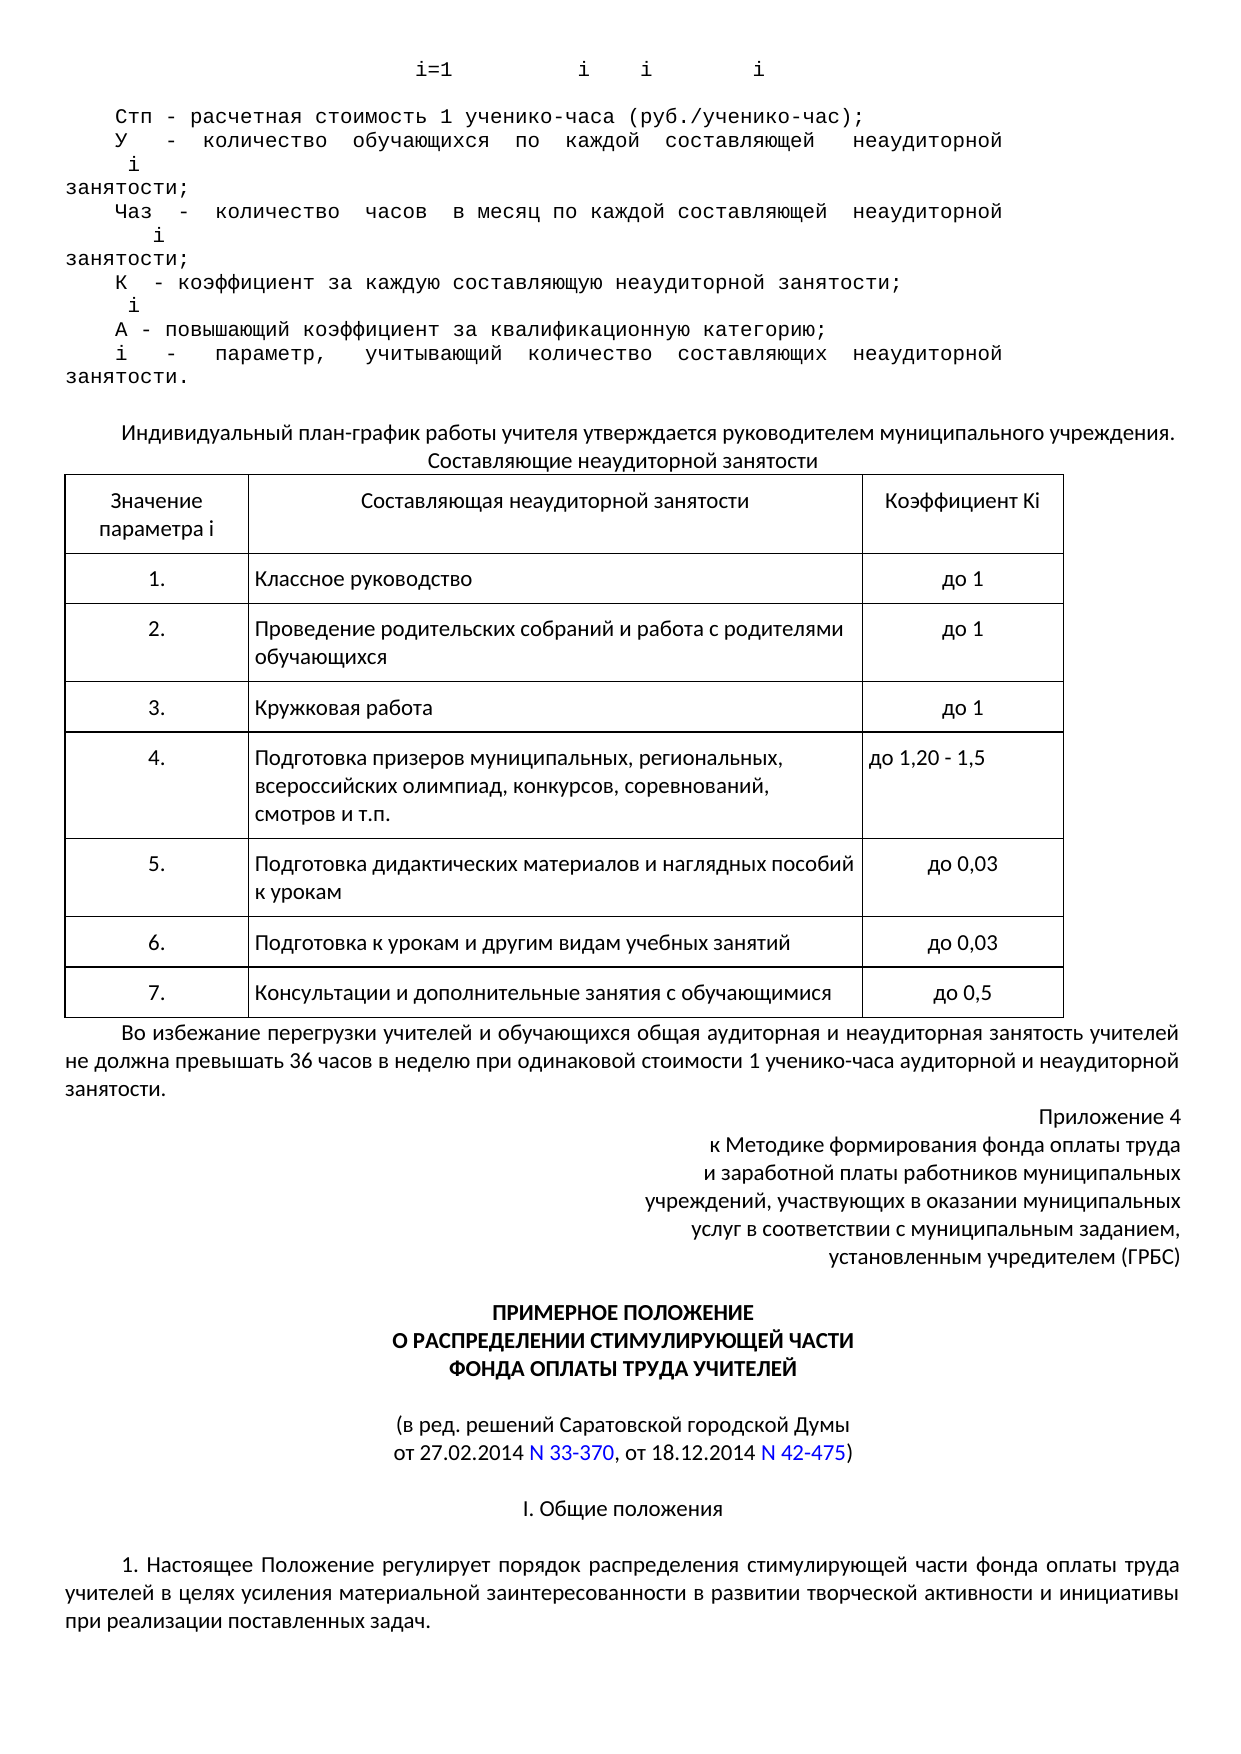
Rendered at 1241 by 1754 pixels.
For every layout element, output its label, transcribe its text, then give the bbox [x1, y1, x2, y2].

text учреждений, участвующих в оказании муниципальных [65, 1186, 1181, 1214]
text занятости; [65, 248, 1181, 272]
table_cell Подготовка дидактических материалов и наглядных пособий к урокам [249, 839, 862, 916]
text О РАСПРЕДЕЛЕНИИ СТИМУЛИРУЮЩЕЙ ЧАСТИ [65, 1326, 1181, 1354]
table_cell до 1,20 - 1,5 [863, 733, 1063, 838]
table_cell 2. [66, 604, 248, 681]
text К - коэффициент за каждую составляющую неаудиторной занятости; [65, 272, 1181, 296]
table_cell 4. [66, 733, 248, 838]
text (в ред. решений Саратовской городской Думы [65, 1410, 1181, 1438]
table_cell до 1 [863, 682, 1063, 731]
table_cell 6. [66, 917, 248, 966]
text ПРИМЕРНОЕ ПОЛОЖЕНИЕ [65, 1298, 1181, 1326]
text У - количество обучающихся по каждой составляющей неаудиторной [65, 130, 1181, 154]
table_cell 7. [66, 968, 248, 1017]
table_cell до 0,03 [863, 839, 1063, 916]
text ФОНДА ОПЛАТЫ ТРУДА УЧИТЕЛЕЙ [65, 1354, 1181, 1382]
text i [65, 296, 1181, 319]
text и заработной платы работников муниципальных [65, 1158, 1181, 1186]
text занятости; [65, 177, 1181, 201]
table_header Коэффициент Ki [863, 475, 1063, 552]
text Приложение 4 [65, 1102, 1181, 1130]
table_cell Классное руководство [249, 554, 862, 603]
table_cell Подготовка призеров муниципальных, региональных, всероссийских олимпиад, конкурсов, соревнований, смотров и т.п. [249, 733, 862, 838]
text к Методике формирования фонда оплаты труда [65, 1130, 1181, 1158]
text А - повышающий коэффициент за квалификационную категорию; [65, 319, 1181, 343]
table_cell до 1 [863, 604, 1063, 681]
text 1. Настоящее Положение регулирует порядок распределения стимулирующей части фонда оплаты труда учителей в целях усиления материальной заинтересованности в развитии творческой активности и инициативы при реализации поставленных задач. [65, 1550, 1181, 1634]
table_cell до 1 [863, 554, 1063, 603]
table_cell 3. [66, 682, 248, 731]
text i - параметр, учитывающий количество составляющих неаудиторной [65, 343, 1181, 366]
text i=1 i i i [65, 59, 1181, 83]
text i [65, 154, 1181, 177]
text Индивидуальный план-график работы учителя утверждается руководителем муниципального учреждения. [65, 418, 1181, 446]
text Стп - расчетная стоимость 1 ученико-часа (руб./ученико-час); [65, 106, 1181, 130]
text установленным учредителем (ГРБС) [65, 1242, 1181, 1270]
table_cell Проведение родительских собраний и работа с родителями обучающихся [249, 604, 862, 681]
table_cell Кружковая работа [249, 682, 862, 731]
text i [65, 224, 1181, 248]
text Во избежание перегрузки учителей и обучающихся общая аудиторная и неаудиторная занятость учителей не должна превышать 36 часов в неделю при одинаковой стоимости 1 ученико-часа аудиторной и неаудиторной занятости. [65, 1018, 1181, 1102]
table_cell 5. [66, 839, 248, 916]
text Чаз - количество часов в месяц по каждой составляющей неаудиторной [65, 201, 1181, 224]
table_cell до 0,03 [863, 917, 1063, 966]
text I. Общие положения [65, 1494, 1181, 1522]
text от 27.02.2014 N 33-370, от 18.12.2014 N 42-475) [65, 1438, 1181, 1466]
table_cell до 0,5 [863, 968, 1063, 1017]
table_cell 1. [66, 554, 248, 603]
text услуг в соответствии с муниципальным заданием, [65, 1214, 1181, 1242]
text Составляющие неаудиторной занятости [65, 446, 1181, 474]
table_cell Подготовка к урокам и другим видам учебных занятий [249, 917, 862, 966]
text занятости. [65, 366, 1181, 390]
table_header Значение параметра i [66, 475, 248, 552]
table_header Составляющая неаудиторной занятости [249, 475, 862, 552]
table_cell Консультации и дополнительные занятия с обучающимися [249, 968, 862, 1017]
